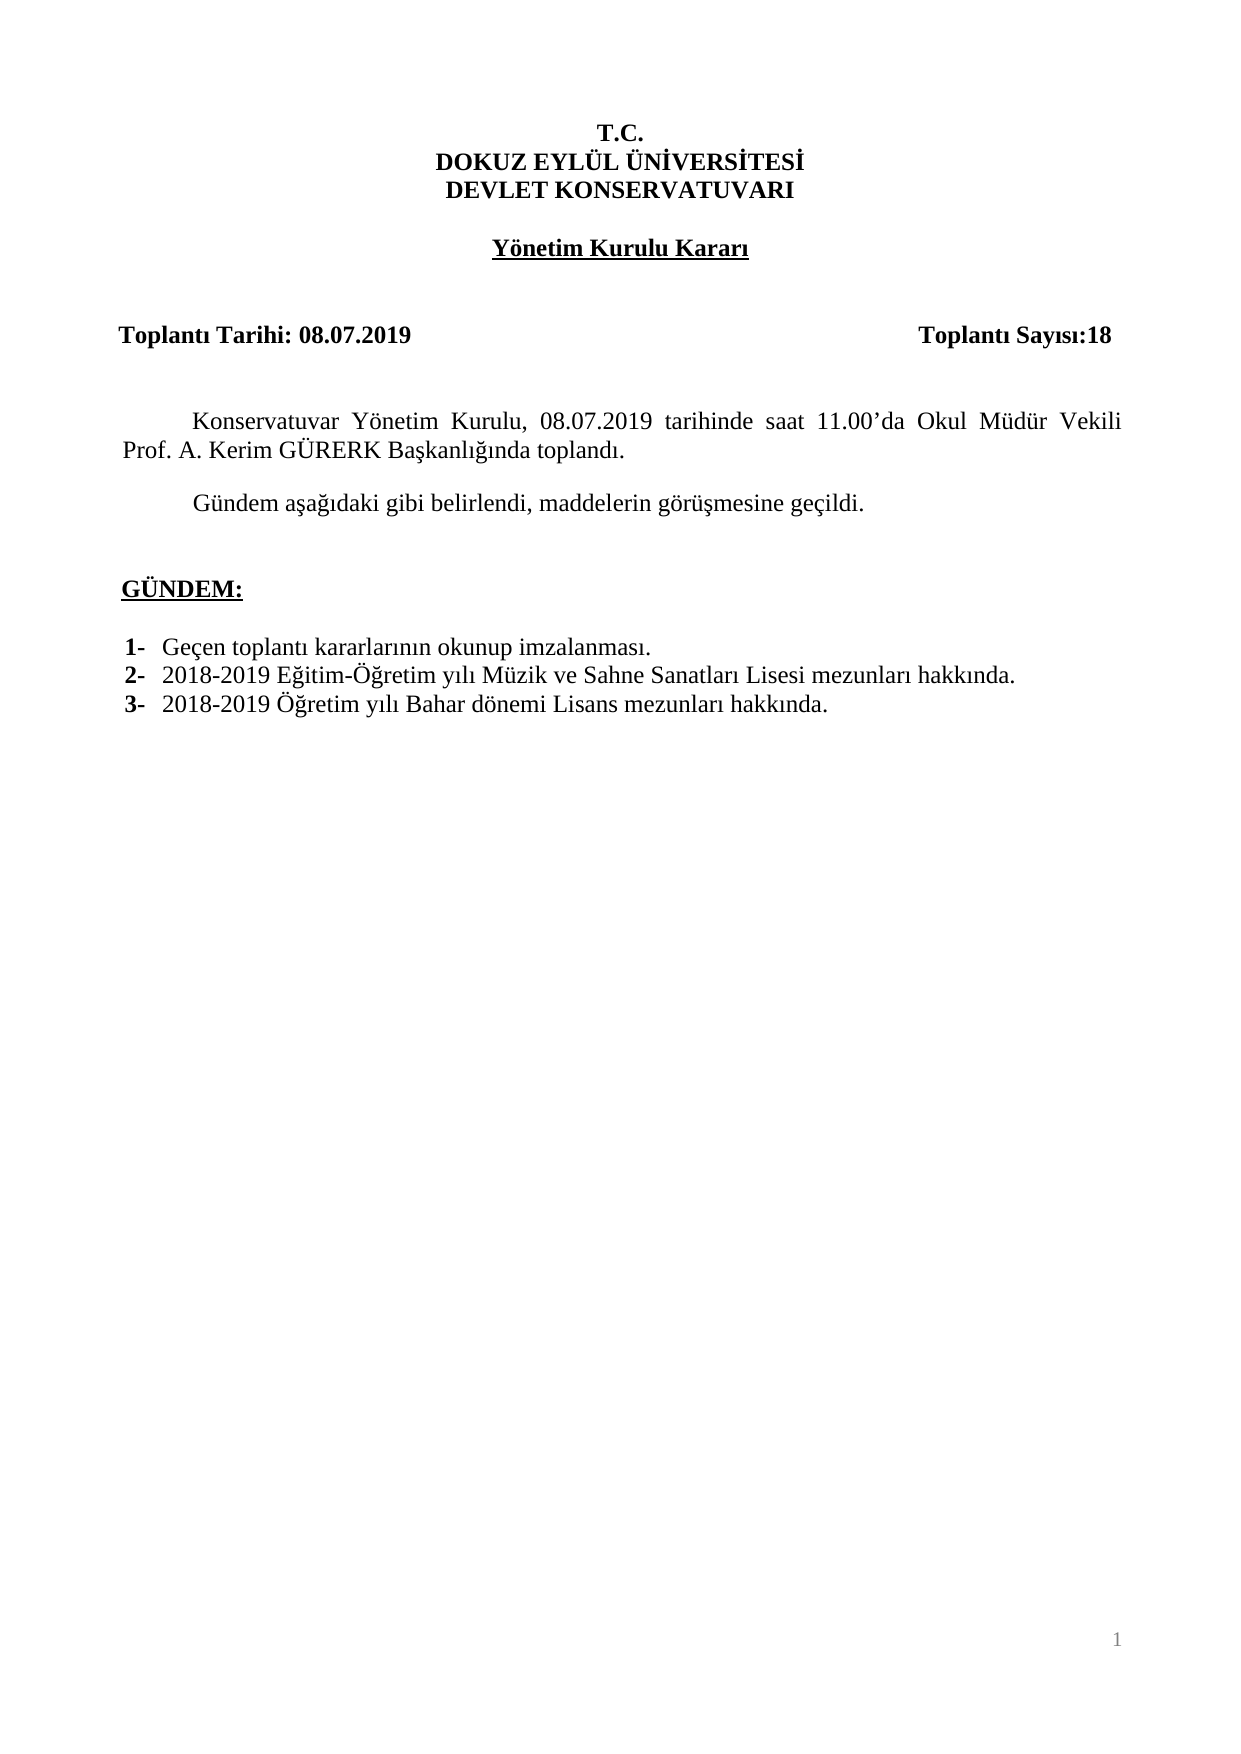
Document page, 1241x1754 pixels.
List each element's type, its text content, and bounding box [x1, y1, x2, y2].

list 2018-2019 Öğretim yılı Bahar dönemi Lisans mezunları hakkında. [124, 689, 1122, 718]
subtitle Yönetim Kurulu Kararı [118, 233, 1122, 262]
text Konservatuvar Yönetim Kurulu, 08.07.2019 tarihinde saat 11.00’da Okul Müdür Vekili Prof. A. Kerim GÜRERK Başkanlığında toplandı. [122, 406, 1122, 464]
text GÜNDEM: [118, 574, 1122, 603]
list Geçen toplantı kararlarının okunup imzalanması. [124, 632, 1122, 661]
subtitle DEVLET KONSERVATUVARI [103, 176, 1122, 204]
list 2018-2019 Eğitim-Öğretim yılı Müzik ve Sahne Sanatları Lisesi mezunları hakkında. [124, 661, 1122, 689]
subtitle DOKUZ EYLÜL ÜNİVERSİTESİ [118, 147, 1122, 176]
text Toplantı Tarihi: 08.07.2019 Toplantı Sayısı:18 [118, 320, 1122, 349]
text T.C. [118, 118, 1122, 147]
text Gündem aşağıdaki gibi belirlendi, maddelerin görüşmesine geçildi. [124, 488, 1122, 517]
